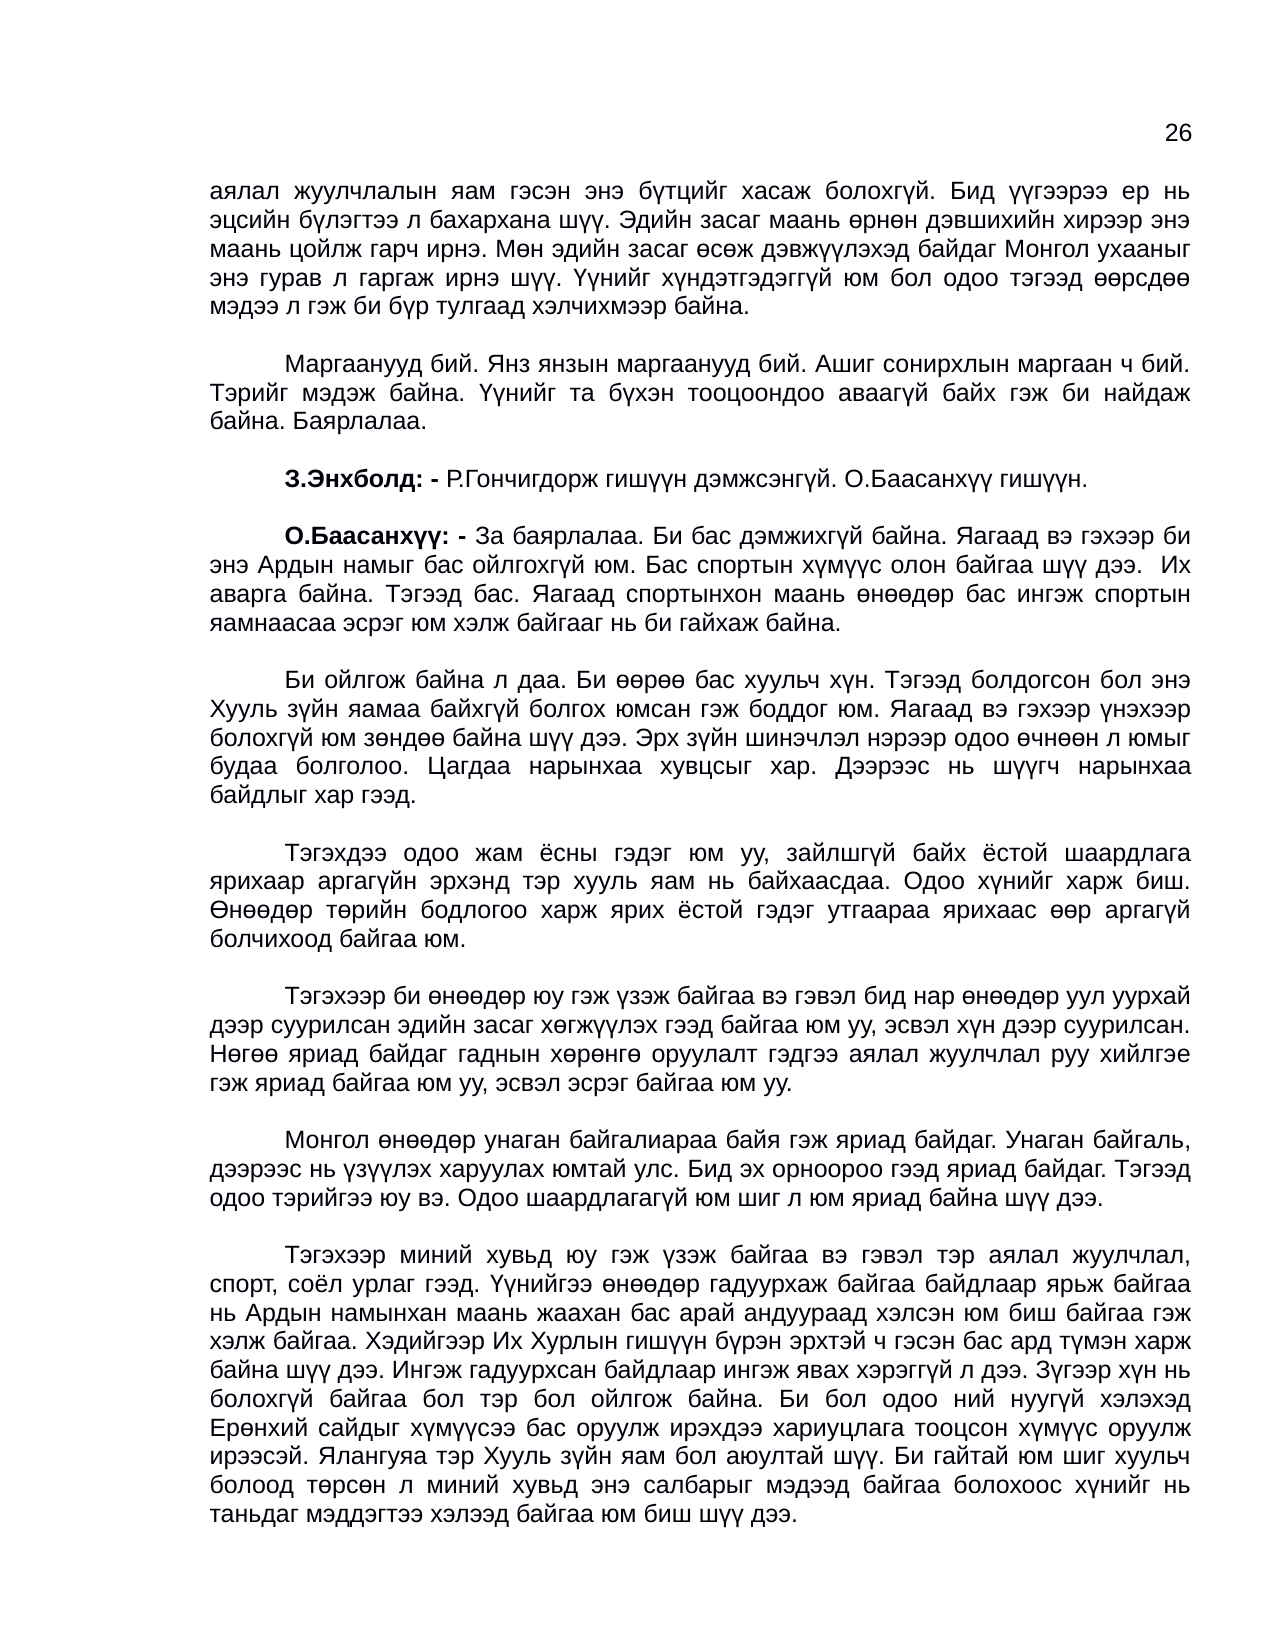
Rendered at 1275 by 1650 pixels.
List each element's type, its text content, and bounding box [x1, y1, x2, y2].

text Би ойлгож байна л даа. Би өөрөө бас хуульч хүн. Тэгээд болдогсон бол энэ Хууль зүйн яамаа байхгүй болгох юмсан гэж боддог юм. Яагаад вэ гэхээр үнэхээр болохгүй юм зөндөө байна шүү дээ. Эрх зүйн шинэчлэл нэрээр одоо өчнөөн л юмыг будаа болголоо. Цагдаа нарынхаа хувцсыг хар. Дээрээс нь шүүгч нарынхаа байдлыг хар гээд. [209, 665, 1192, 809]
text Тэгэхээр би өнөөдөр юу гэж үзэж байгаа вэ гэвэл бид нар өнөөдөр уул уурхай дээр суурилсан эдийн засаг хөгжүүлэх гээд байгаа юм уу, эсвэл хүн дээр суурилсан. Нөгөө яриад байдаг гаднын хөрөнгө оруулалт гэдгээ аялал жуулчлал руу хийлгэе гэж яриад байгаа юм уу, эсвэл эсрэг байгаа юм уу. [209, 981, 1192, 1096]
text Тэгэхдээ одоо жам ёсны гэдэг юм уу, зайлшгүй байх ёстой шаардлага ярихаар аргагүйн эрхэнд тэр хууль яам нь байхаасдаа. Одоо хүнийг харж биш. Өнөөдөр төрийн бодлогоо харж ярих ёстой гэдэг утгаараа ярихаас өөр аргагүй болчихоод байгаа юм. [209, 838, 1192, 953]
text О.Баасанхүү: - За баярлалаа. Би бас дэмжихгүй байна. Яагаад вэ гэхээр би энэ Ардын намыг бас ойлгохгүй юм. Бас спортын хүмүүс олон байгаа шүү дээ. Их аварга байна. Тэгээд бас. Яагаад спортынхон маань өнөөдөр бас ингэж спортын яамнаасаа эсрэг юм хэлж байгааг нь би гайхаж байна. [209, 521, 1192, 636]
text Тэгэхээр миний хувьд юу гэж үзэж байгаа вэ гэвэл тэр аялал жуулчлал, спорт, соёл урлаг гээд. Үүнийгээ өнөөдөр гадуурхаж байгаа байдлаар ярьж байгаа нь Ардын намынхан маань жаахан бас арай андуураад хэлсэн юм биш байгаа гэж хэлж байгаа. Хэдийгээр Их Хурлын гишүүн бүрэн эрхтэй ч гэсэн бас ард түмэн харж байна шүү дээ. Ингэж гадуурхсан байдлаар ингэж явах хэрэггүй л дээ. Зүгээр хүн нь болохгүй байгаа бол тэр бол ойлгож байна. Би бол одоо ний нуугүй хэлэхэд Ерөнхий сайдыг хүмүүсээ бас оруулж ирэхдээ хариуцлага тооцсон хүмүүс оруулж ирээсэй. Ялангуяа тэр Хууль зүйн яам бол аюултай шүү. Би гайтай юм шиг хуульч болоод төрсөн л миний хувьд энэ салбарыг мэдээд байгаа болохоос хүнийг нь таньдаг мэддэгтээ хэлээд байгаа юм биш шүү дээ. [209, 1240, 1192, 1528]
text Монгол өнөөдөр унаган байгалиараа байя гэж яриад байдаг. Унаган байгаль, дээрээс нь үзүүлэх харуулах юмтай улс. Бид эх орноороо гээд яриад байдаг. Тэгээд одоо тэрийгээ юу вэ. Одоо шаардлагагүй юм шиг л юм яриад байна шүү дээ. [209, 1125, 1192, 1211]
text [209, 176, 1192, 320]
text Маргаанууд бий. Янз янзын маргаанууд бий. Ашиг сонирхлын маргаан ч бий. Тэрийг мэдэж байна. Үүнийг та бүхэн тооцоондоо аваагүй байх гэж би найдаж байна. Баярлалаа. [209, 349, 1192, 435]
text З.Энхболд: - Р.Гончигдорж гишүүн дэмжсэнгүй. О.Баасанхүү гишүүн. [209, 464, 1192, 493]
